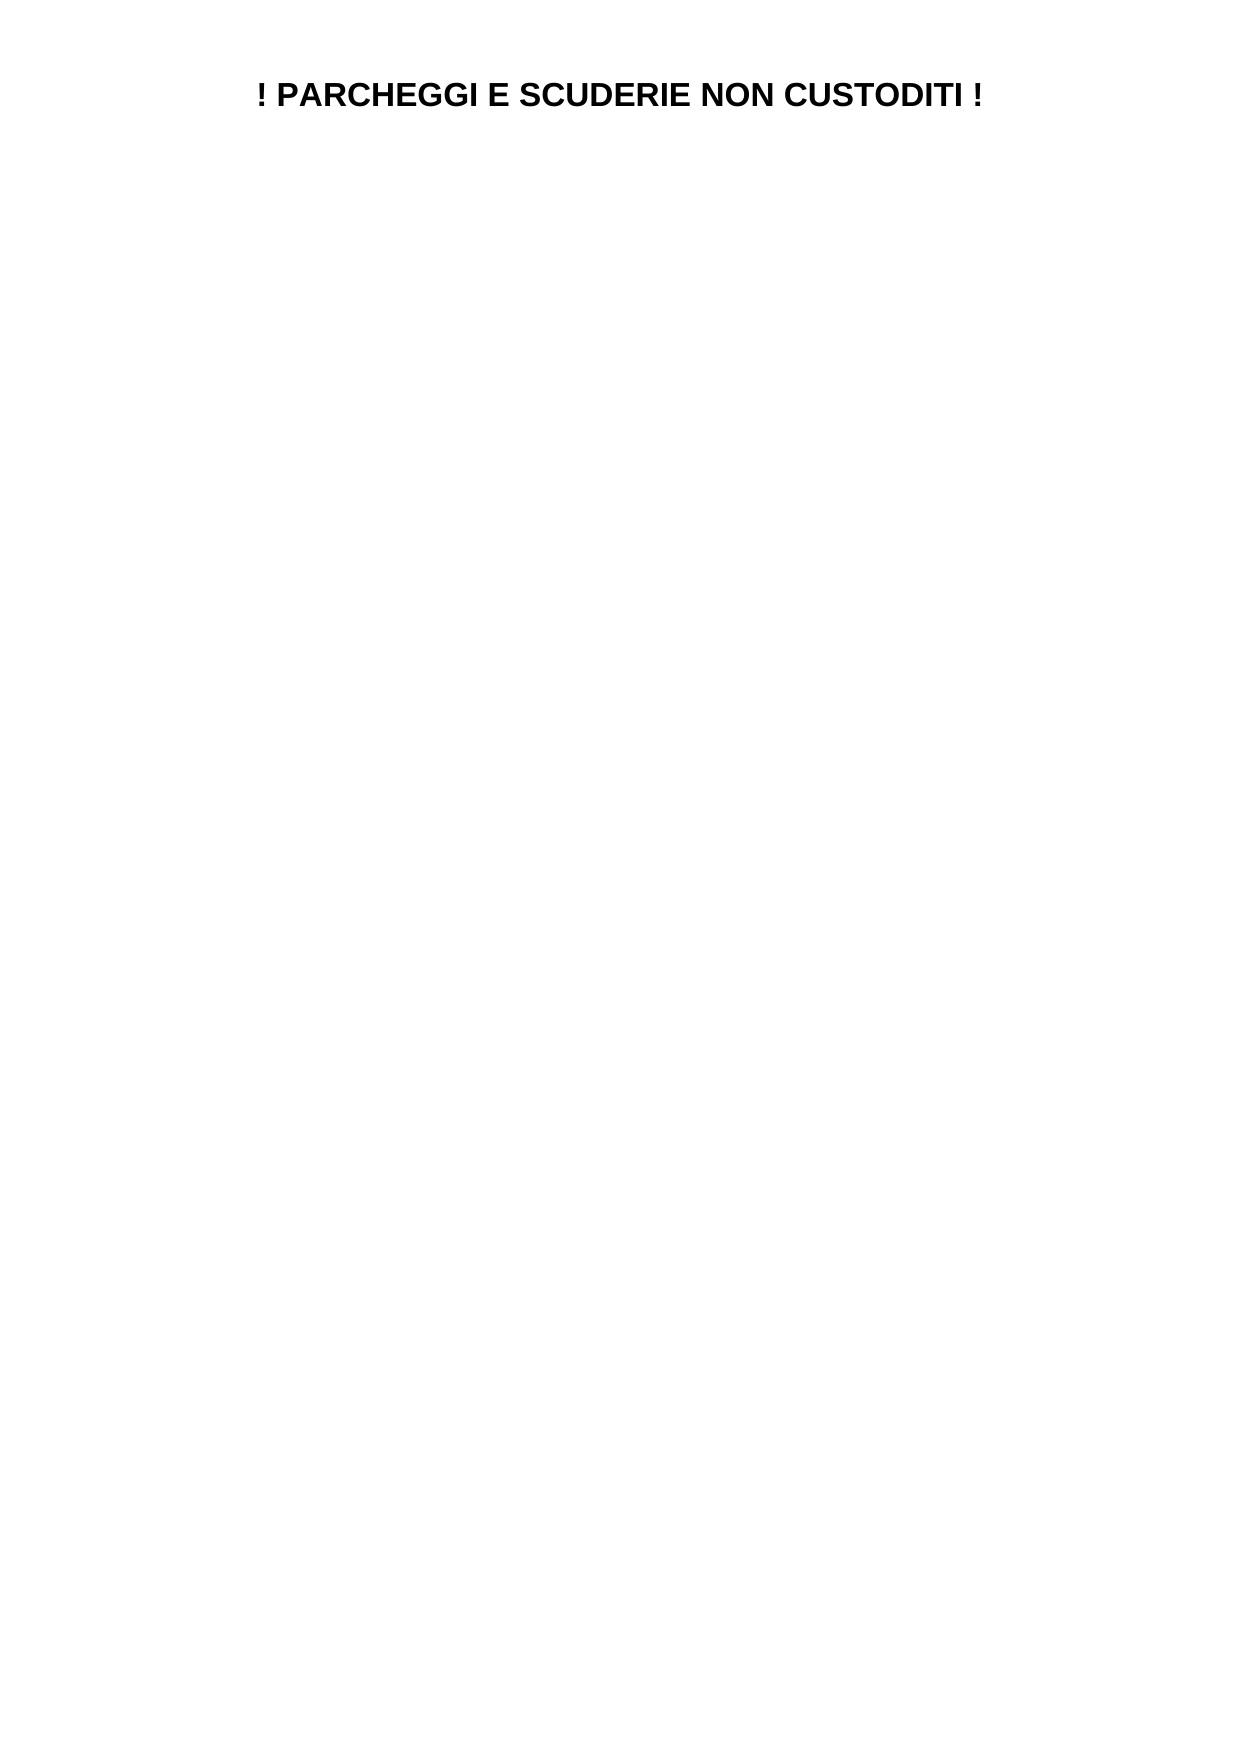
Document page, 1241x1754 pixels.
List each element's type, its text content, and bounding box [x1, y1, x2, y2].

text ! PARCHEGGI E SCUDERIE NON CUSTODITI ! [75, 75, 1165, 113]
